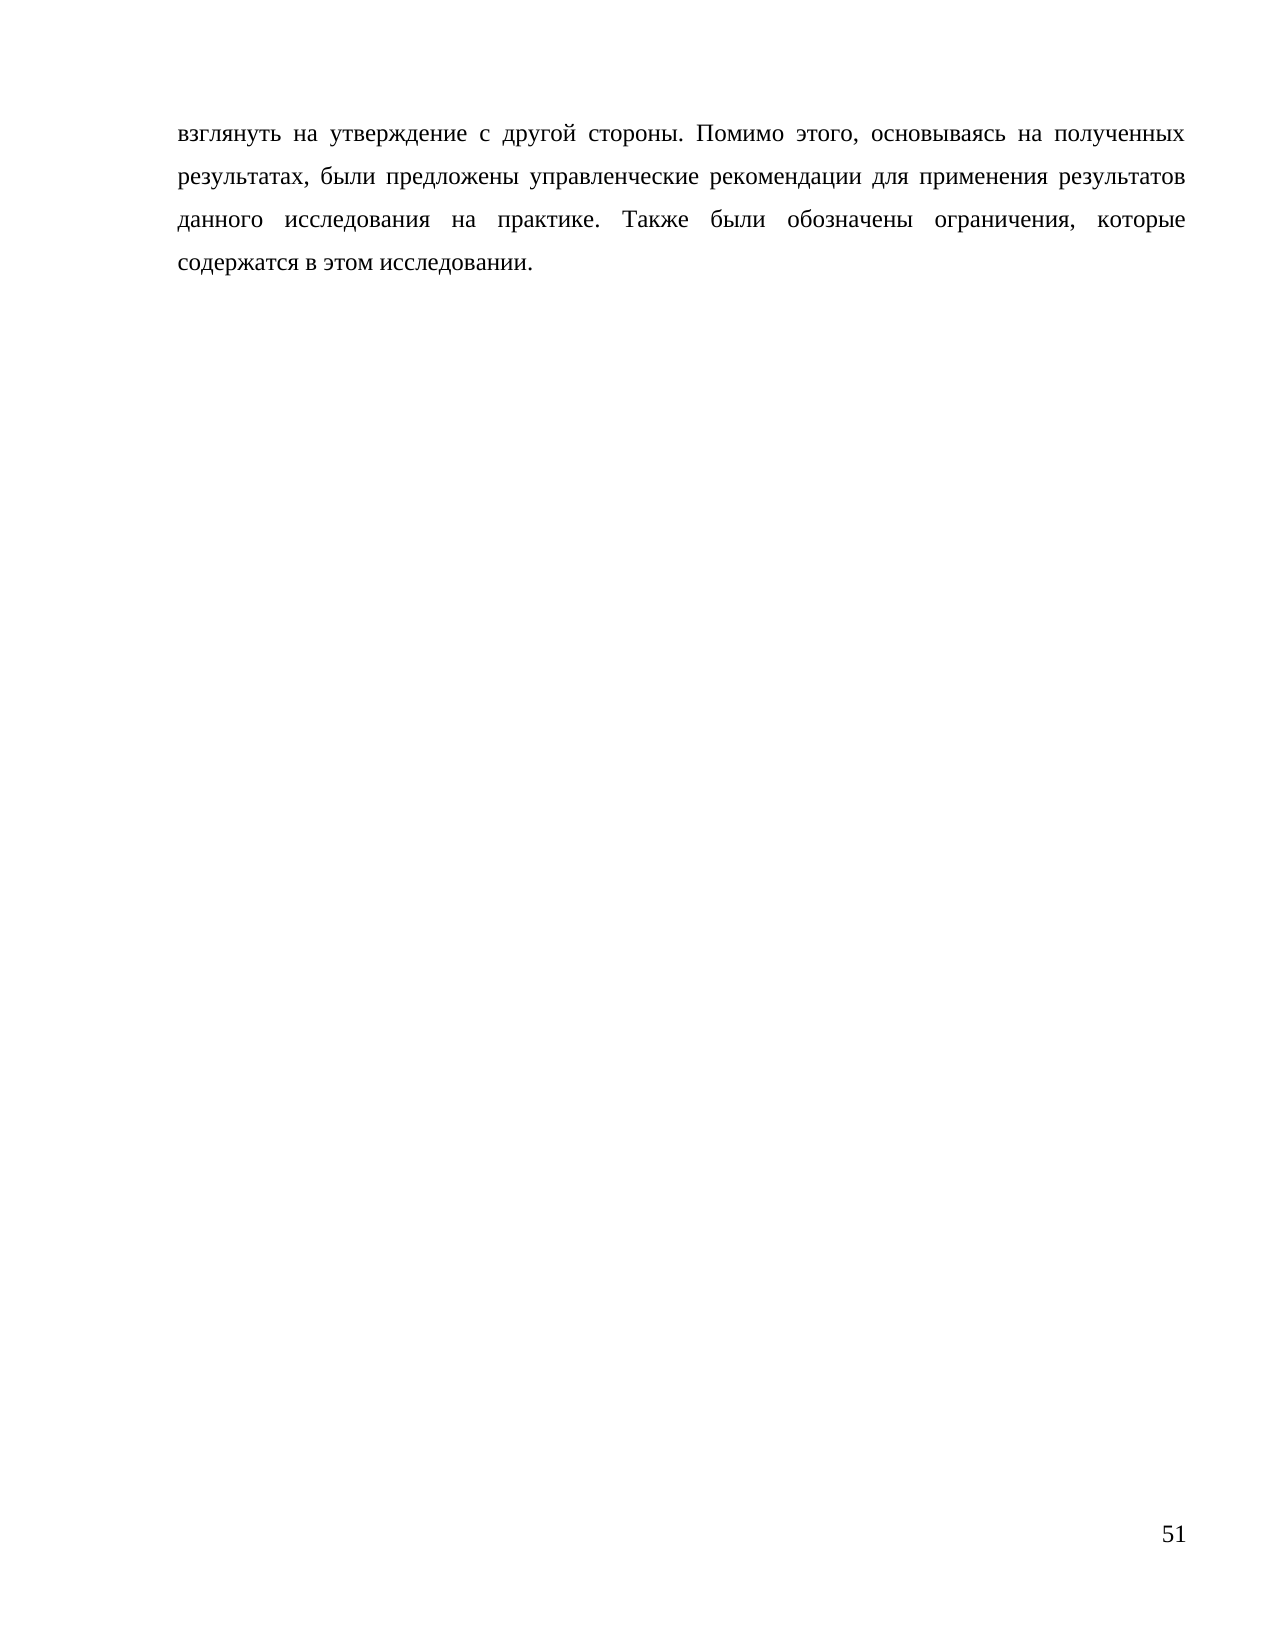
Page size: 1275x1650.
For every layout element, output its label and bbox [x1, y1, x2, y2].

text [177, 118, 1186, 276]
